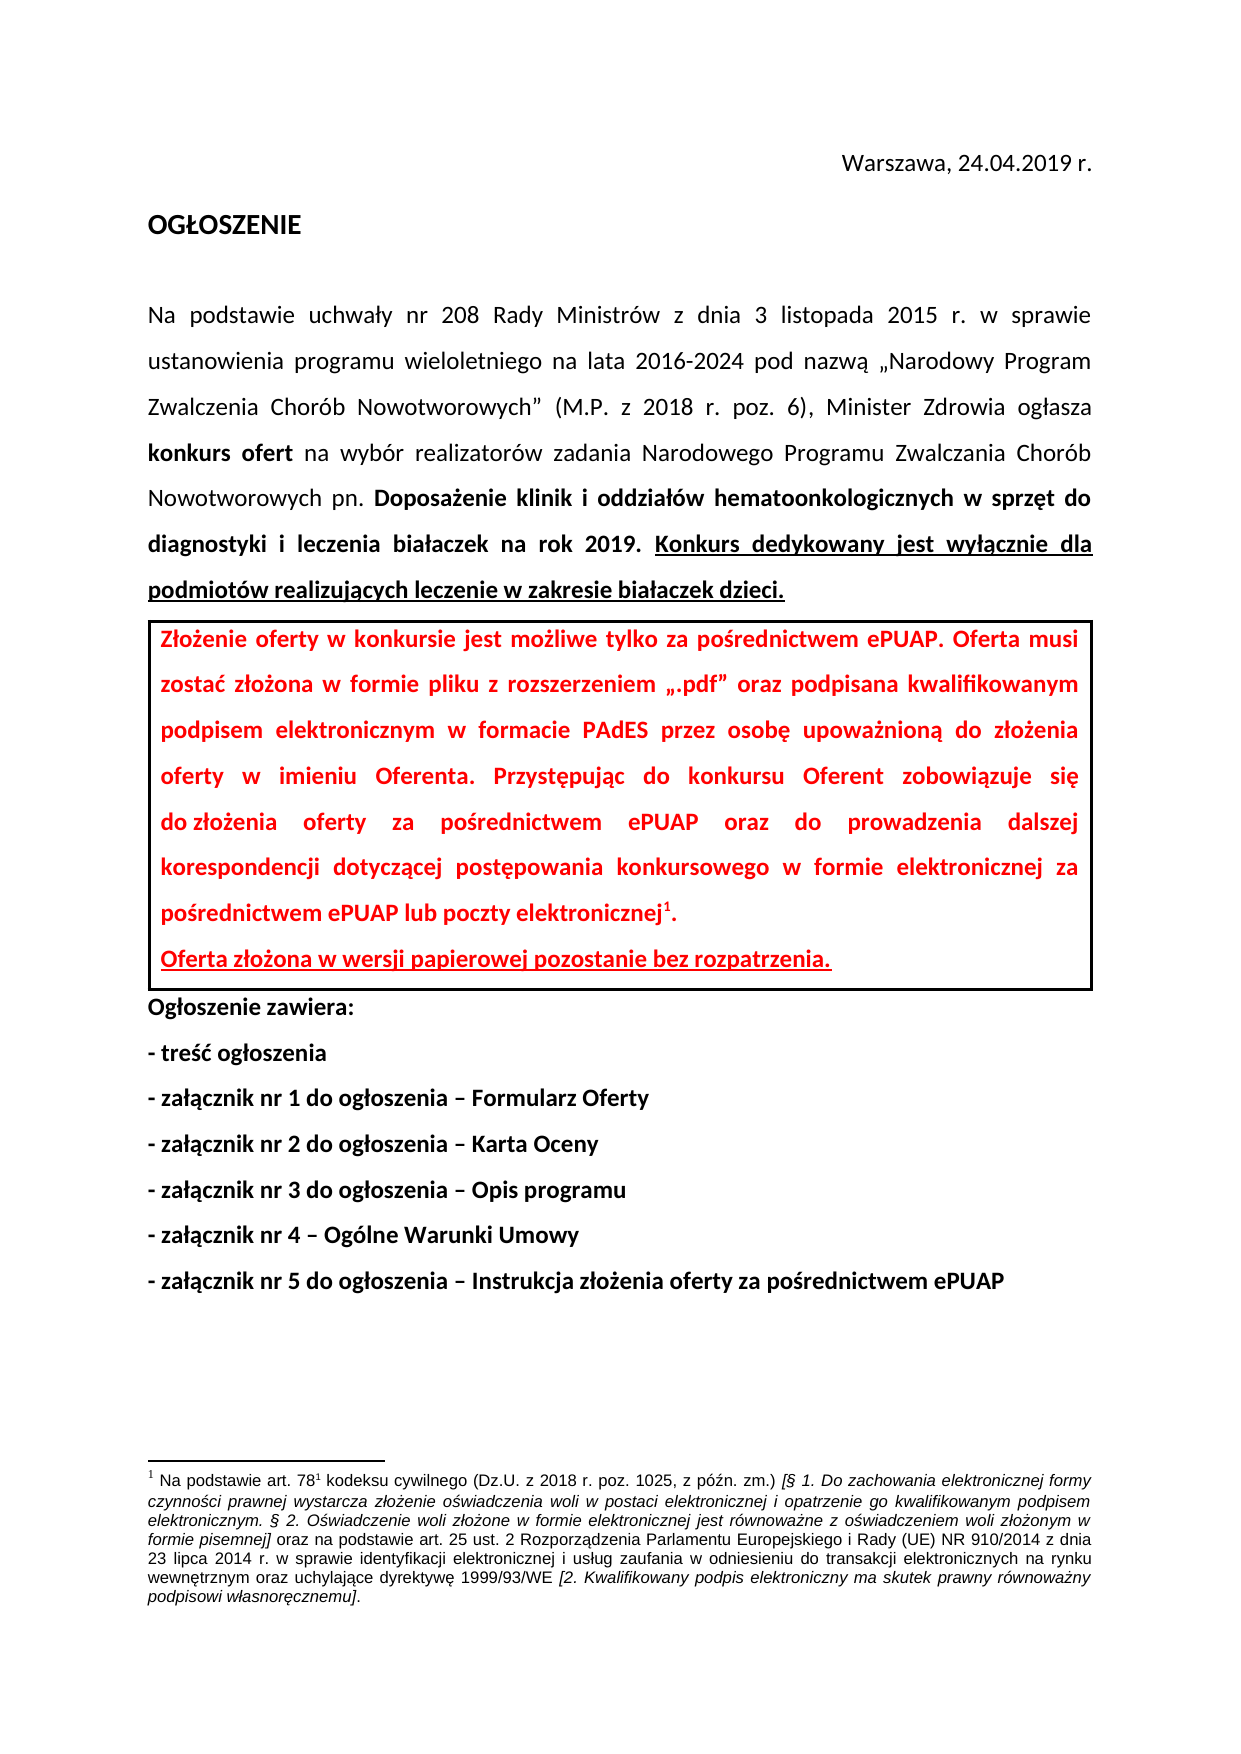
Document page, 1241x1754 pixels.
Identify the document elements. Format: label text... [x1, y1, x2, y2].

subtitle OGŁOSZENIE [148, 206, 1093, 241]
text - załącznik nr 5 do ogłoszenia – Instrukcja złożenia oferty za pośrednictwem ePUAP [148, 1265, 1093, 1296]
text - załącznik nr 1 do ogłoszenia – Formularz Oferty [148, 1082, 1093, 1113]
text Ogłoszenie zawiera: [148, 991, 1093, 1021]
table_header Złożenie oferty w konkursie jest możliwe tylko za pośrednictwem ePUAP. Oferta musi zostać złożona w formie pliku z rozszerzeniem „.pdf” oraz podpisana kwalifikowanym podpisem elektronicznym w formacie PAdES przez osobę upoważnioną do złożenia oferty w imieniu Oferenta. Przystępując do konkursu Oferent zobowiązuje się do złożenia oferty za pośrednictwem ePUAP oraz do prowadzenia dalszej korespondencji dotyczącej postępowania konkursowego w formie elektronicznej za pośrednictwem ePUAP lub poczty elektronicznej. Oferta złożona w wersji papierowej pozostanie bez rozpatrzenia. [151, 623, 1090, 988]
text - treść ogłoszenia [148, 1037, 1093, 1067]
text - załącznik nr 4 – Ogólne Warunki Umowy [148, 1219, 1093, 1250]
text - załącznik nr 3 do ogłoszenia – Opis programu [148, 1174, 1093, 1204]
text Na podstawie uchwały nr 208 Rady Ministrów z dnia 3 listopada 2015 r. w sprawie ustanowienia programu wieloletniego na lata 2016-2024 pod nazwą „Narodowy Program Zwalczenia Chorób Nowotworowych” (M.P. z 2018 r. poz. 6), Minister Zdrowia ogłasza konkurs ofert na wybór realizatorów zadania Narodowego Programu Zwalczania Chorób Nowotworowych pn. Doposażenie klinik i oddziałów hematoonkologicznych w sprzęt do diagnostyki i leczenia białaczek na rok 2019. Konkurs dedykowany jest wyłącznie dla podmiotów realizujących leczenie w zakresie białaczek dzieci. [148, 300, 1093, 604]
text - załącznik nr 2 do ogłoszenia – Karta Oceny [148, 1128, 1093, 1159]
text Warszawa, 24.04.2019 r. [738, 148, 1093, 178]
